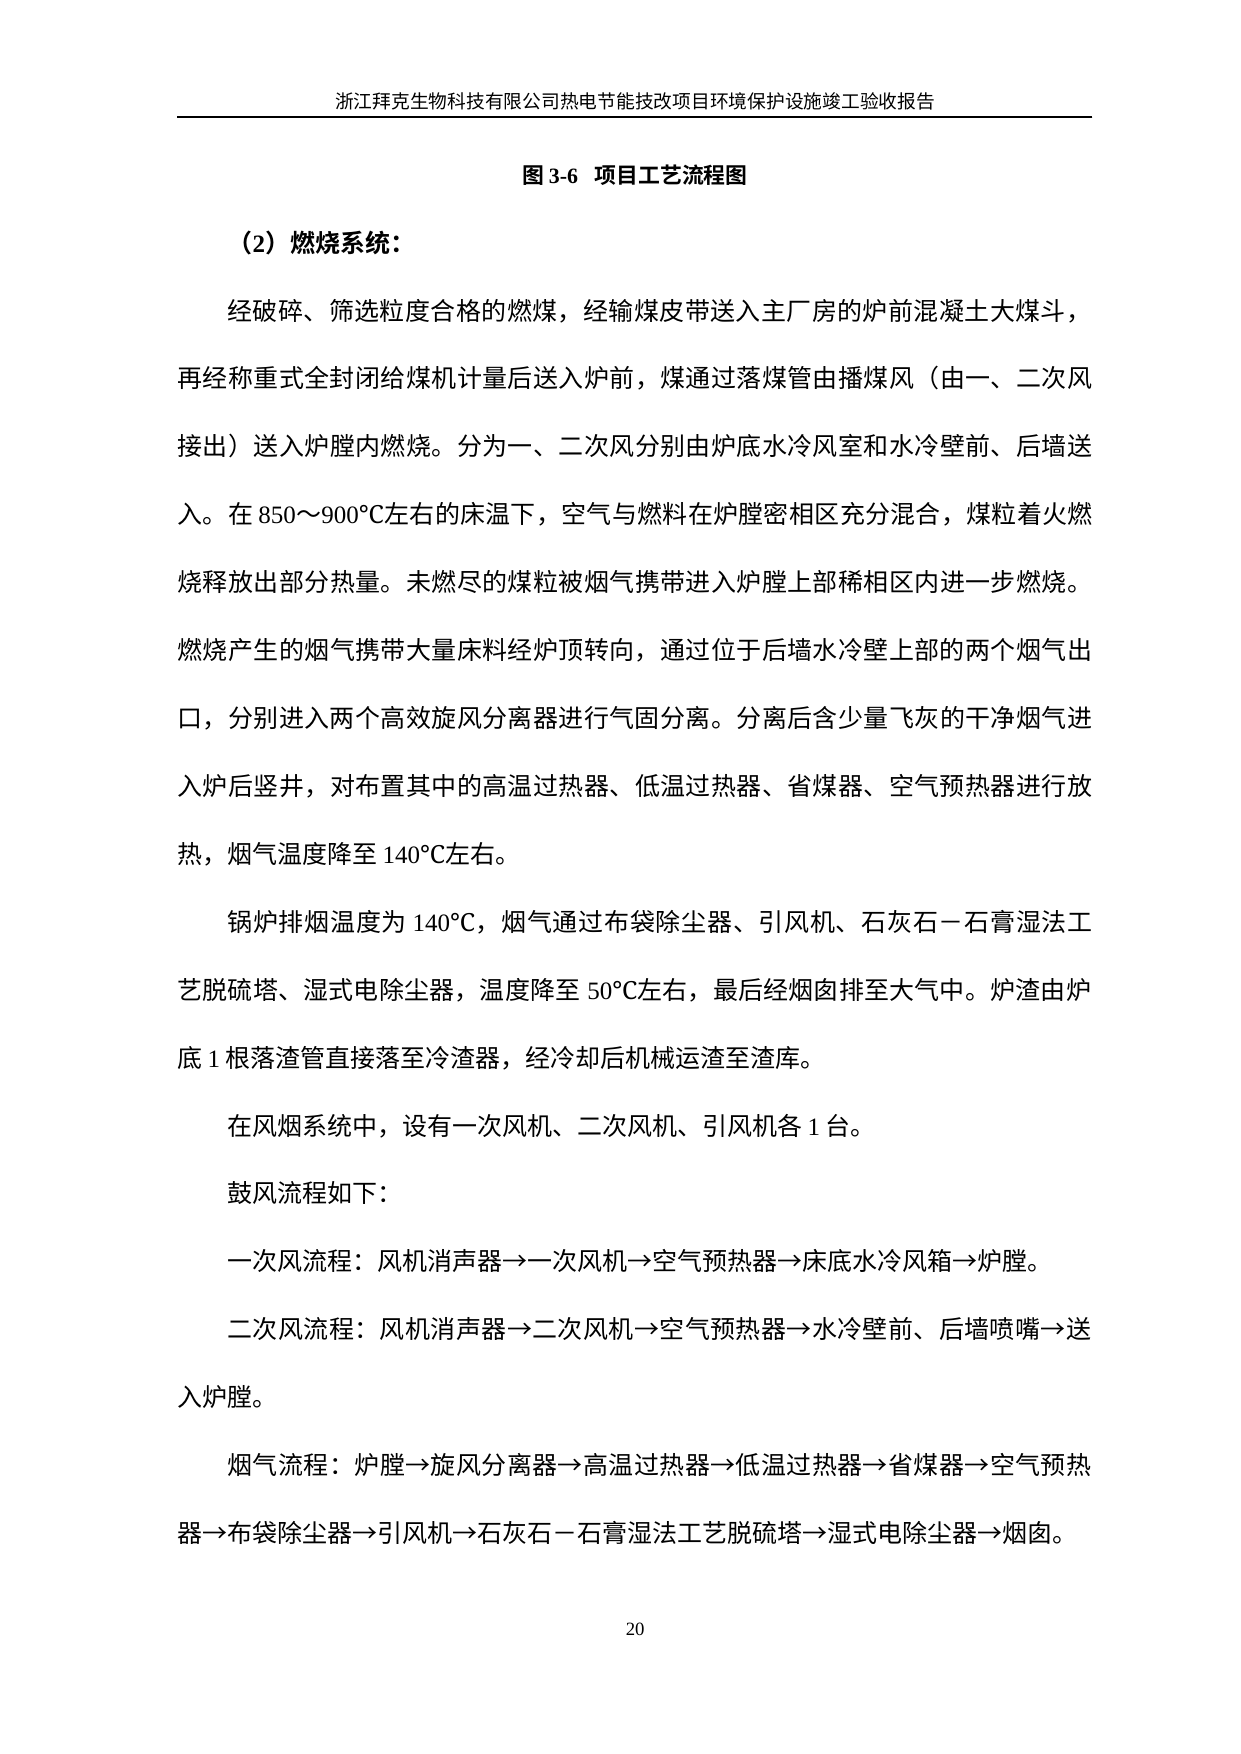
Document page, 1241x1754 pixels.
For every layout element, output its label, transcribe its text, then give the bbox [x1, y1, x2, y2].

text 鼓风流程如下： [177, 1158, 1092, 1226]
text 图3-6 项目工艺流程图 [177, 157, 1092, 191]
text 在风烟系统中，设有一次风机、二次风机、引风机各1台。 [177, 1090, 1092, 1158]
text 经破碎、筛选粒度合格的燃煤，经输煤皮带送入主厂房的炉前混凝土大煤斗，再经称重式全封闭给煤机计量后送入炉前，煤通过落煤管由播煤风（由一、二次风接出）送入炉膛内燃烧。分为一、二次风分别由炉底水冷风室和水冷壁前、后墙送入。在850～900℃左右的床温下，空气与燃料在炉膛密相区充分混合，煤粒着火燃烧释放出部分热量。未燃尽的煤粒被烟气携带进入炉膛上部稀相区内进一步燃烧。燃烧产生的烟气携带大量床料经炉顶转向，通过位于后墙水冷壁上部的两个烟气出口，分别进入两个高效旋风分离器进行气固分离。分离后含少量飞灰的干净烟气进入炉后竖井，对布置其中的高温过热器、低温过热器、省煤器、空气预热器进行放热，烟气温度降至140℃左右。 [177, 275, 1092, 886]
text （2）燃烧系统： [177, 207, 1092, 275]
text 烟气流程：炉膛→旋风分离器→高温过热器→低温过热器→省煤器→空气预热器→布袋除尘器→引风机→石灰石－石膏湿法工艺脱硫塔→湿式电除尘器→烟囱。 [177, 1430, 1092, 1566]
text 锅炉排烟温度为140℃，烟气通过布袋除尘器、引风机、石灰石－石膏湿法工艺脱硫塔、湿式电除尘器，温度降至50℃左右，最后经烟囱排至大气中。炉渣由炉底1根落渣管直接落至冷渣器，经冷却后机械运渣至渣库。 [177, 886, 1092, 1090]
text 二次风流程：风机消声器→二次风机→空气预热器→水冷壁前、后墙喷嘴→送入炉膛。 [177, 1294, 1092, 1430]
text 一次风流程：风机消声器→一次风机→空气预热器→床底水冷风箱→炉膛。 [177, 1226, 1092, 1294]
